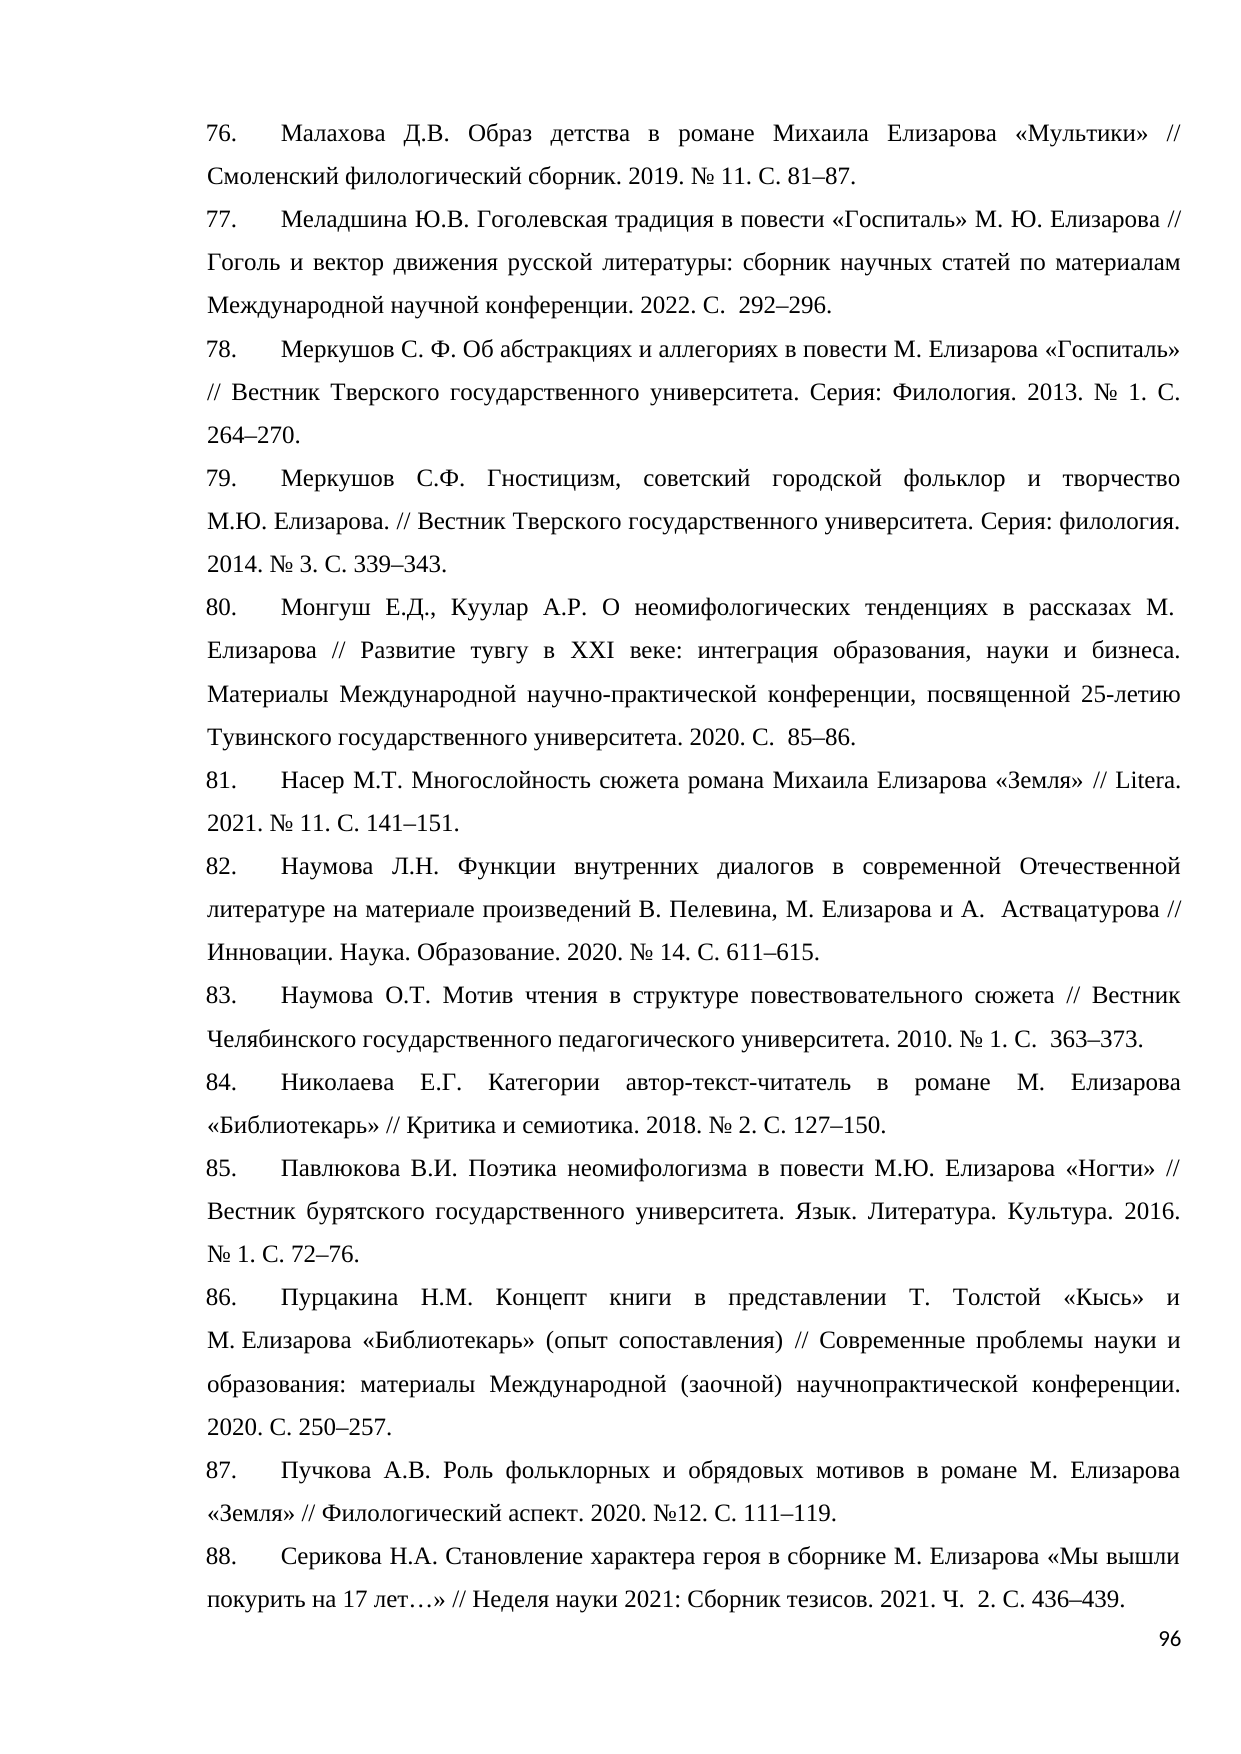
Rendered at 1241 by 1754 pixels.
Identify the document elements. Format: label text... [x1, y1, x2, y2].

list Монгуш Е.Д., Куулар А.Р. О неомифологических тенденциях в рассказах М. Елизарова // Развитие тувгу в XXI веке: интеграция образования, науки и бизнеса. Материалы Международной научно-практической конференции, посвященной 25-летию Тувинского государственного университета. 2020. С. 85–86. [206, 592, 1181, 751]
list Серикова Н.А. Становление характера героя в сборнике М. Елизарова «Мы вышли покурить на 17 лет…» // Неделя науки 2021: Сборник тезисов. 2021. Ч. 2. С. 436–439. [206, 1541, 1181, 1613]
list Пучкова А.В. Роль фольклорных и обрядовых мотивов в романе М. Елизарова «Земля» // Филологический аспект. 2020. №12. С. 111–119. [206, 1455, 1181, 1527]
list Николаева Е.Г. Категории автор-текст-читатель в романе М. Елизарова «Библиотекарь» // Критика и семиотика. 2018. № 2. С. 127–150. [206, 1067, 1181, 1139]
list Павлюкова В.И. Поэтика неомифологизма в повести М.Ю. Елизарова «Ногти» // Вестник бурятского государственного университета. Язык. Литература. Культура. 2016. № 1. С. 72–76. [206, 1153, 1181, 1268]
list Малахова Д.В. Образ детства в романе Михаила Елизарова «Мультики» // Смоленский филологический сборник. 2019. № 11. С. 81–87. [206, 118, 1181, 190]
list Меркушов С.Ф. Гностицизм, советский городской фольклор и творчество М.Ю. Елизарова. // Вестник Тверского государственного университета. Серия: филология. 2014. № 3. С. 339–343. [206, 463, 1181, 578]
list Насер М.Т. Многослойность сюжета романа Михаила Елизарова «Земля» // Litera. 2021. № 11. С. 141–151. [206, 765, 1181, 837]
list Пурцакина Н.М. Концепт книги в представлении Т. Толстой «Кысь» и М. Елизарова «Библиотекарь» (опыт сопоставления) // Современные проблемы науки и образования: материалы Международной (заочной) научнопрактической конференции. 2020. С. 250–257. [206, 1282, 1181, 1441]
list Наумова О.Т. Мотив чтения в структуре повествовательного сюжета // Вестник Челябинского государственного педагогического университета. 2010. № 1. С. 363–373. [206, 981, 1181, 1052]
list Меркушов С. Ф. Об абстракциях и аллегориях в повести М. Елизарова «Госпиталь» // Вестник Тверского государственного университета. Серия: Филология. 2013. № 1. С. 264–270. [206, 334, 1181, 449]
list Наумова Л.Н. Функции внутренних диалогов в современной Отечественной литературе на материале произведений В. Пелевина, М. Елизарова и А. Аствацатурова // Инновации. Наука. Образование. 2020. № 14. С. 611–615. [206, 851, 1181, 966]
list Меладшина Ю.В. Гоголевская традиция в повести «Госпиталь» М. Ю. Елизарова // Гоголь и вектор движения русской литературы: сборник научных статей по материалам Международной научной конференции. 2022. С. 292–296. [206, 204, 1181, 319]
